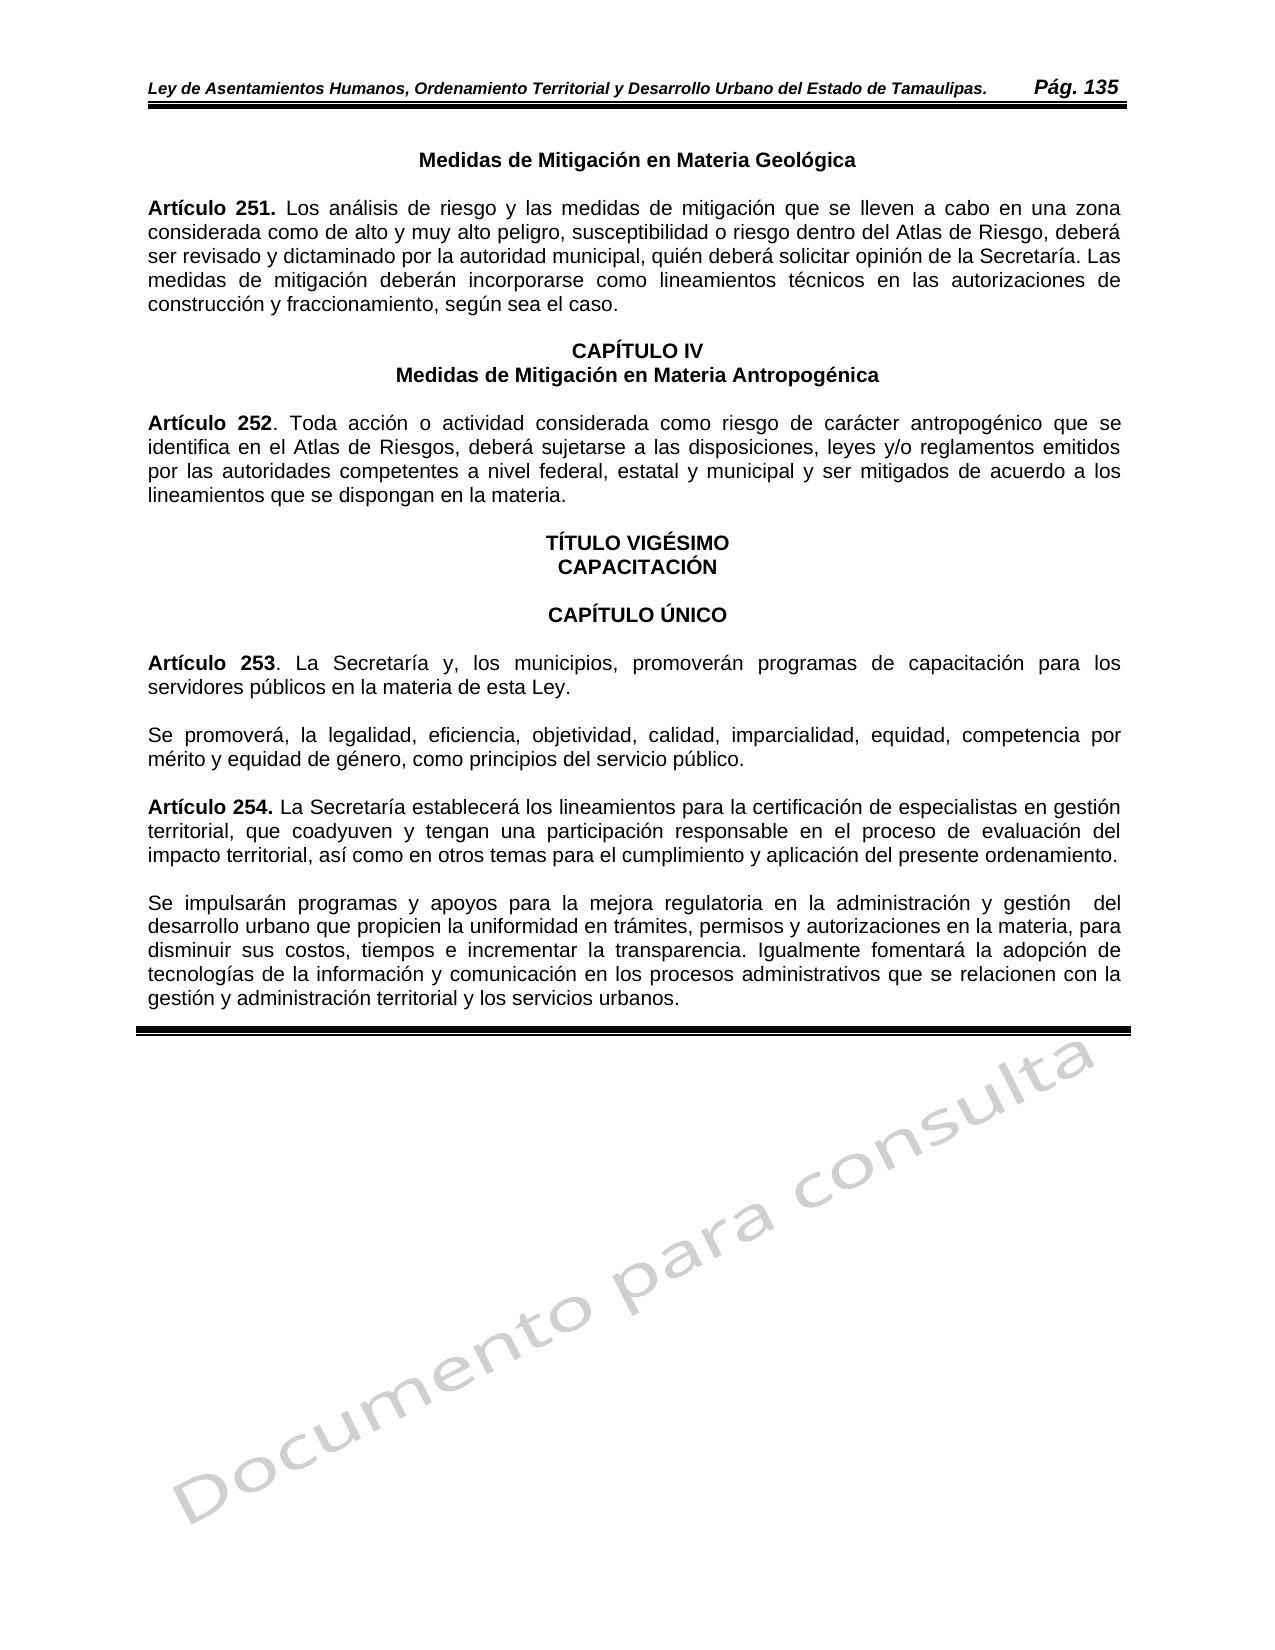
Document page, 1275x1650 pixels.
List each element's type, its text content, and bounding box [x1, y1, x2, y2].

text Artículo 254. La Secretaría establecerá los lineamientos para la certificación de especialistas en gestión territorial, que coadyuven y tengan una participación responsable en el proceso de evaluación del impacto territorial, así como en otros temas para el cumplimiento y aplicación del presente ordenamiento. [148, 794, 1122, 866]
text Medidas de Mitigación en Materia Geológica [148, 148, 1127, 172]
text Medidas de Mitigación en Materia Antropogénica [148, 363, 1127, 387]
text TÍTULO VIGÉSIMO [148, 531, 1127, 555]
text Artículo 251. Los análisis de riesgo y las medidas de mitigación que se lleven a cabo en una zona considerada como de alto y muy alto peligro, susceptibilidad o riesgo dentro del Atlas de Riesgo, deberá ser revisado y dictaminado por la autoridad municipal, quién deberá solicitar opinión de la Secretaría. Las medidas de mitigación deberán incorporarse como lineamientos técnicos en las autorizaciones de construcción y fraccionamiento, según sea el caso. [148, 196, 1122, 315]
text CAPÍTULO IV [148, 339, 1127, 363]
text Se impulsarán programas y apoyos para la mejora regulatoria en la administración y gestión del desarrollo urbano que propicien la uniformidad en trámites, permisos y autorizaciones en la materia, para disminuir sus costos, tiempos e incrementar la transparencia. Igualmente fomentará la adopción de tecnologías de la información y comunicación en los procesos administrativos que se relacionen con la gestión y administración territorial y los servicios urbanos. [148, 890, 1122, 1010]
text CAPACITACIÓN [148, 555, 1127, 579]
text Artículo 252. Toda acción o actividad considerada como riesgo de carácter antropogénico que se identifica en el Atlas de Riesgos, deberá sujetarse a las disposiciones, leyes y/o reglamentos emitidos por las autoridades competentes a nivel federal, estatal y municipal y ser mitigados de acuerdo a los lineamientos que se dispongan en la materia. [148, 411, 1122, 507]
text Se promoverá, la legalidad, eficiencia, objetividad, calidad, imparcialidad, equidad, competencia por mérito y equidad de género, como principios del servicio público. [148, 723, 1122, 771]
text Artículo 253. La Secretaría y, los municipios, promoverán programas de capacitación para los servidores públicos en la materia de esta Ley. [148, 651, 1122, 699]
text CAPÍTULO ÚNICO [148, 603, 1127, 627]
